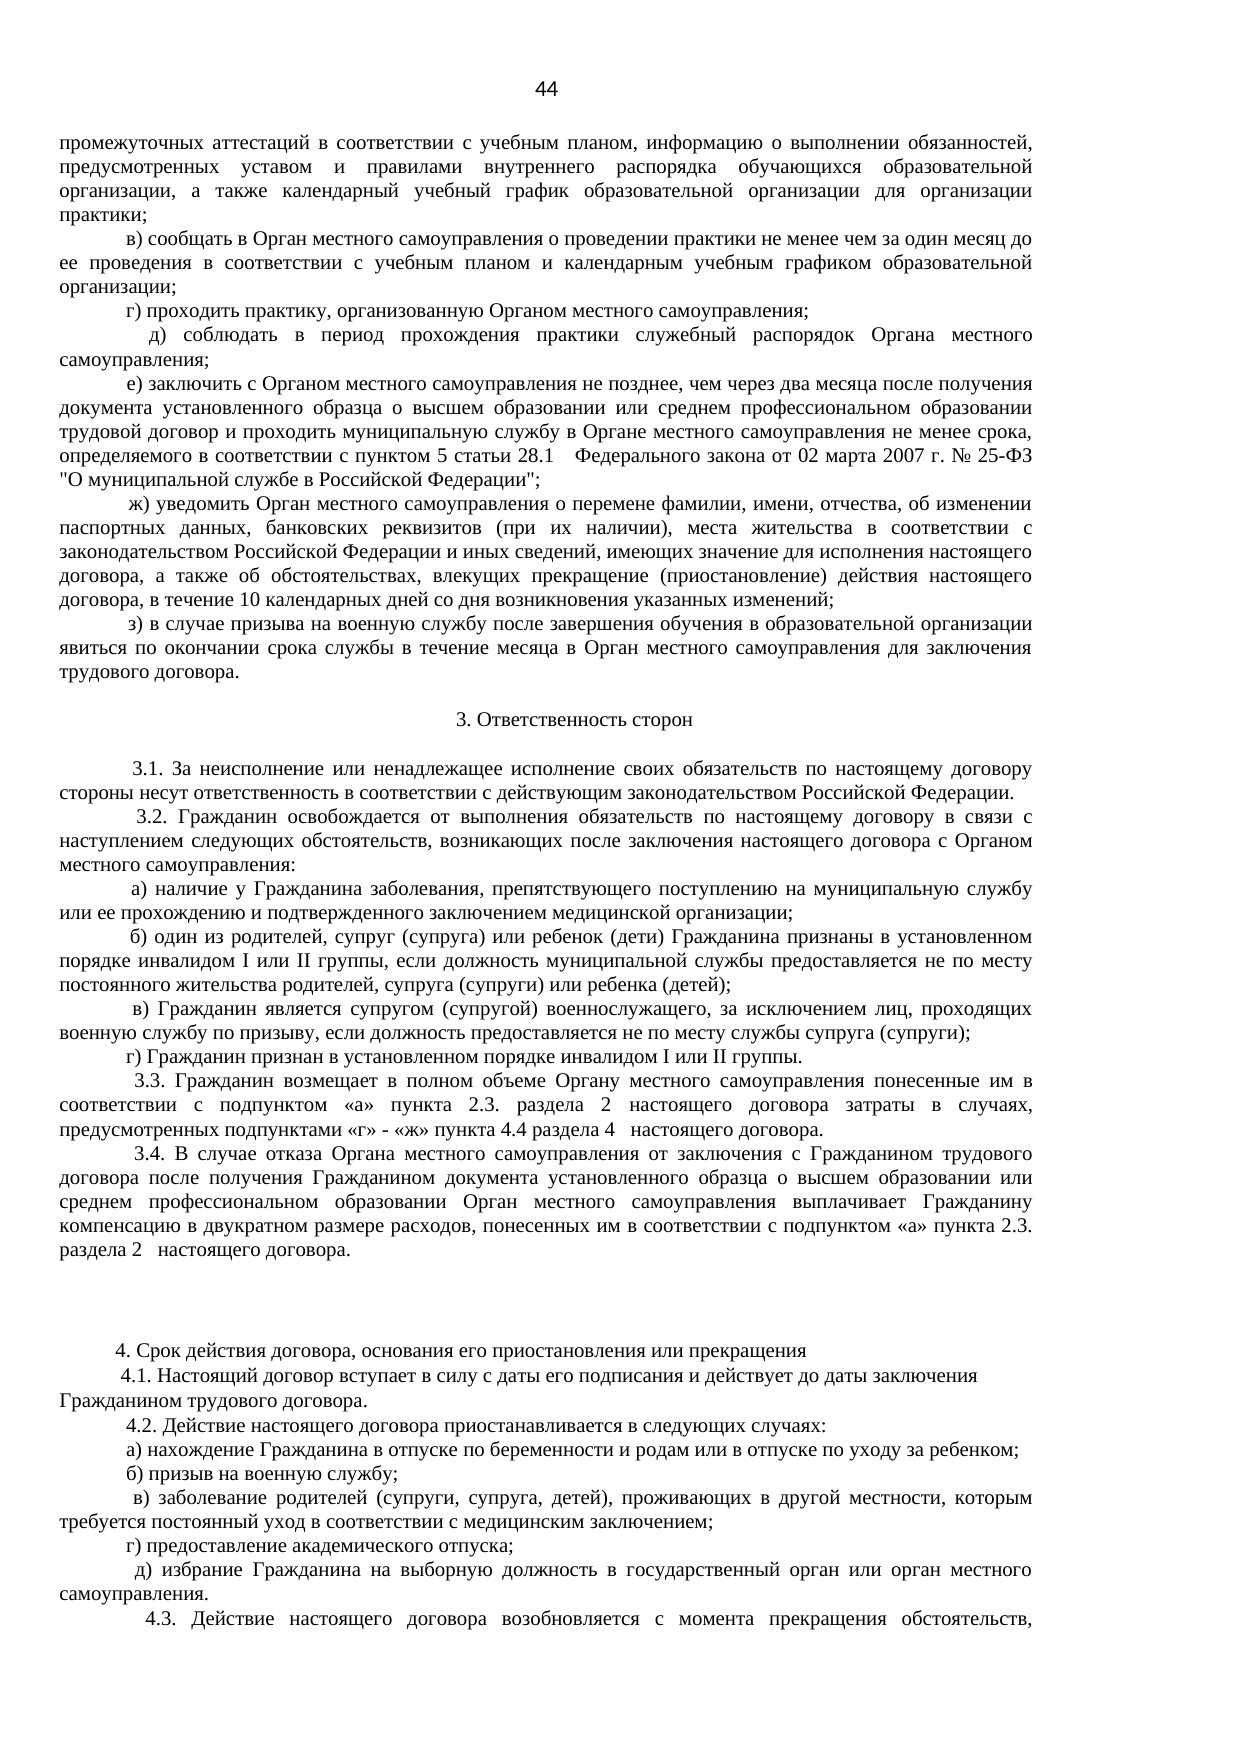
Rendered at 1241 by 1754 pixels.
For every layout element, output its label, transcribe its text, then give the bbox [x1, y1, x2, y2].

text 3.1. За неисполнение или ненадлежащее исполнение своих обязательств по настоящему договору стороны несут ответственность в соответствии с действующим законодательством Российской Федерации. [59, 756, 1033, 804]
text з) в случае призыва на военную службу после завершения обучения в образовательной организации явиться по окончании срока службы в течение месяца в Орган местного самоуправления для заключения трудового договора. [59, 611, 1033, 683]
text 3.2. Гражданин освобождается от выполнения обязательств по настоящему договору в связи с наступлением следующих обстоятельств, возникающих после заключения настоящего договора с Органом местного самоуправления: [59, 804, 1033, 876]
text в) заболевание родителей (супруги, супруга, детей), проживающих в другой местности, которым требуется постоянный уход в соответствии с медицинским заключением; [59, 1485, 1033, 1533]
text б) призыв на военную службу; [59, 1461, 1033, 1485]
text 3. Ответственность сторон [59, 707, 1033, 731]
text б) один из родителей, супруг (супруга) или ребенок (дети) Гражданина признаны в установленном порядке инвалидом I или II группы, если должность муниципальной службы предоставляется не по месту постоянного жительства родителей, супруга (супруги) или ребенка (детей); [59, 924, 1033, 996]
text в) сообщать в Орган местного самоуправления о проведении практики не менее чем за один месяц до ее проведения в соответствии с учебным планом и календарным учебным графиком образовательной организации; [59, 226, 1033, 298]
text ж) уведомить Орган местного самоуправления о перемене фамилии, имени, отчества, об изменении паспортных данных, банковских реквизитов (при их наличии), места жительства в соответствии с законодательством Российской Федерации и иных сведений, имеющих значение для исполнения настоящего договора, а также об обстоятельствах, влекущих прекращение (приостановление) действия настоящего договора, в течение 10 календарных дней со дня возникновения указанных изменений; [59, 491, 1033, 611]
text г) проходить практику, организованную Органом местного самоуправления; [59, 298, 1033, 322]
text 4. Срок действия договора, основания его приостановления или прекращения [59, 1338, 1033, 1363]
text 4.2. Действие настоящего договора приостанавливается в следующих случаях: [59, 1413, 1033, 1437]
text д) соблюдать в период прохождения практики служебный распорядок Органа местного самоуправления; [59, 322, 1033, 371]
text а) нахождение Гражданина в отпуске по беременности и родам или в отпуске по уходу за ребенком; [59, 1437, 1033, 1461]
text а) наличие у Гражданина заболевания, препятствующего поступлению на муниципальную службу или ее прохождению и подтвержденного заключением медицинской организации; [59, 876, 1033, 924]
text 3.4. В случае отказа Органа местного самоуправления от заключения с Гражданином трудового договора после получения Гражданином документа установленного образца о высшем образовании или среднем профессиональном образовании Орган местного самоуправления выплачивает Гражданину компенсацию в двукратном размере расходов, понесенных им в соответствии с подпунктом «а» пункта 2.3. раздела 2 настоящего договора. [59, 1141, 1033, 1261]
text г) Гражданин признан в установленном порядке инвалидом I или II группы. [59, 1044, 1033, 1068]
text г) предоставление академического отпуска; [59, 1533, 1033, 1557]
text 3.3. Гражданин возмещает в полном объеме Органу местного самоуправления понесенные им в соответствии с подпунктом «а» пункта 2.3. раздела 2 настоящего договора затраты в случаях, предусмотренных подпунктами «г» - «ж» пункта 4.4 раздела 4 настоящего договора. [59, 1068, 1033, 1141]
text 4.1. Настоящий договор вступает в силу с даты его подписания и действует до даты заключения Гражданином трудового договора. [59, 1363, 1033, 1413]
text е) заключить с Органом местного самоуправления не позднее, чем через два месяца после получения документа установленного образца о высшем образовании или среднем профессиональном образовании трудовой договор и проходить муниципальную службу в Органе местного самоуправления не менее срока, определяемого в соответствии с пунктом 5 статьи 28.1 Федерального закона от 02 марта 2007 г. № 25-ФЗ "О муниципальной службе в Российской Федерации"; [59, 371, 1033, 491]
text в) Гражданин является супругом (супругой) военнослужащего, за исключением лиц, проходящих военную службу по призыву, если должность предоставляется не по месту службы супруга (супруги); [59, 996, 1033, 1044]
text д) избрание Гражданина на выборную должность в государственный орган или орган местного самоуправления. [59, 1557, 1033, 1605]
